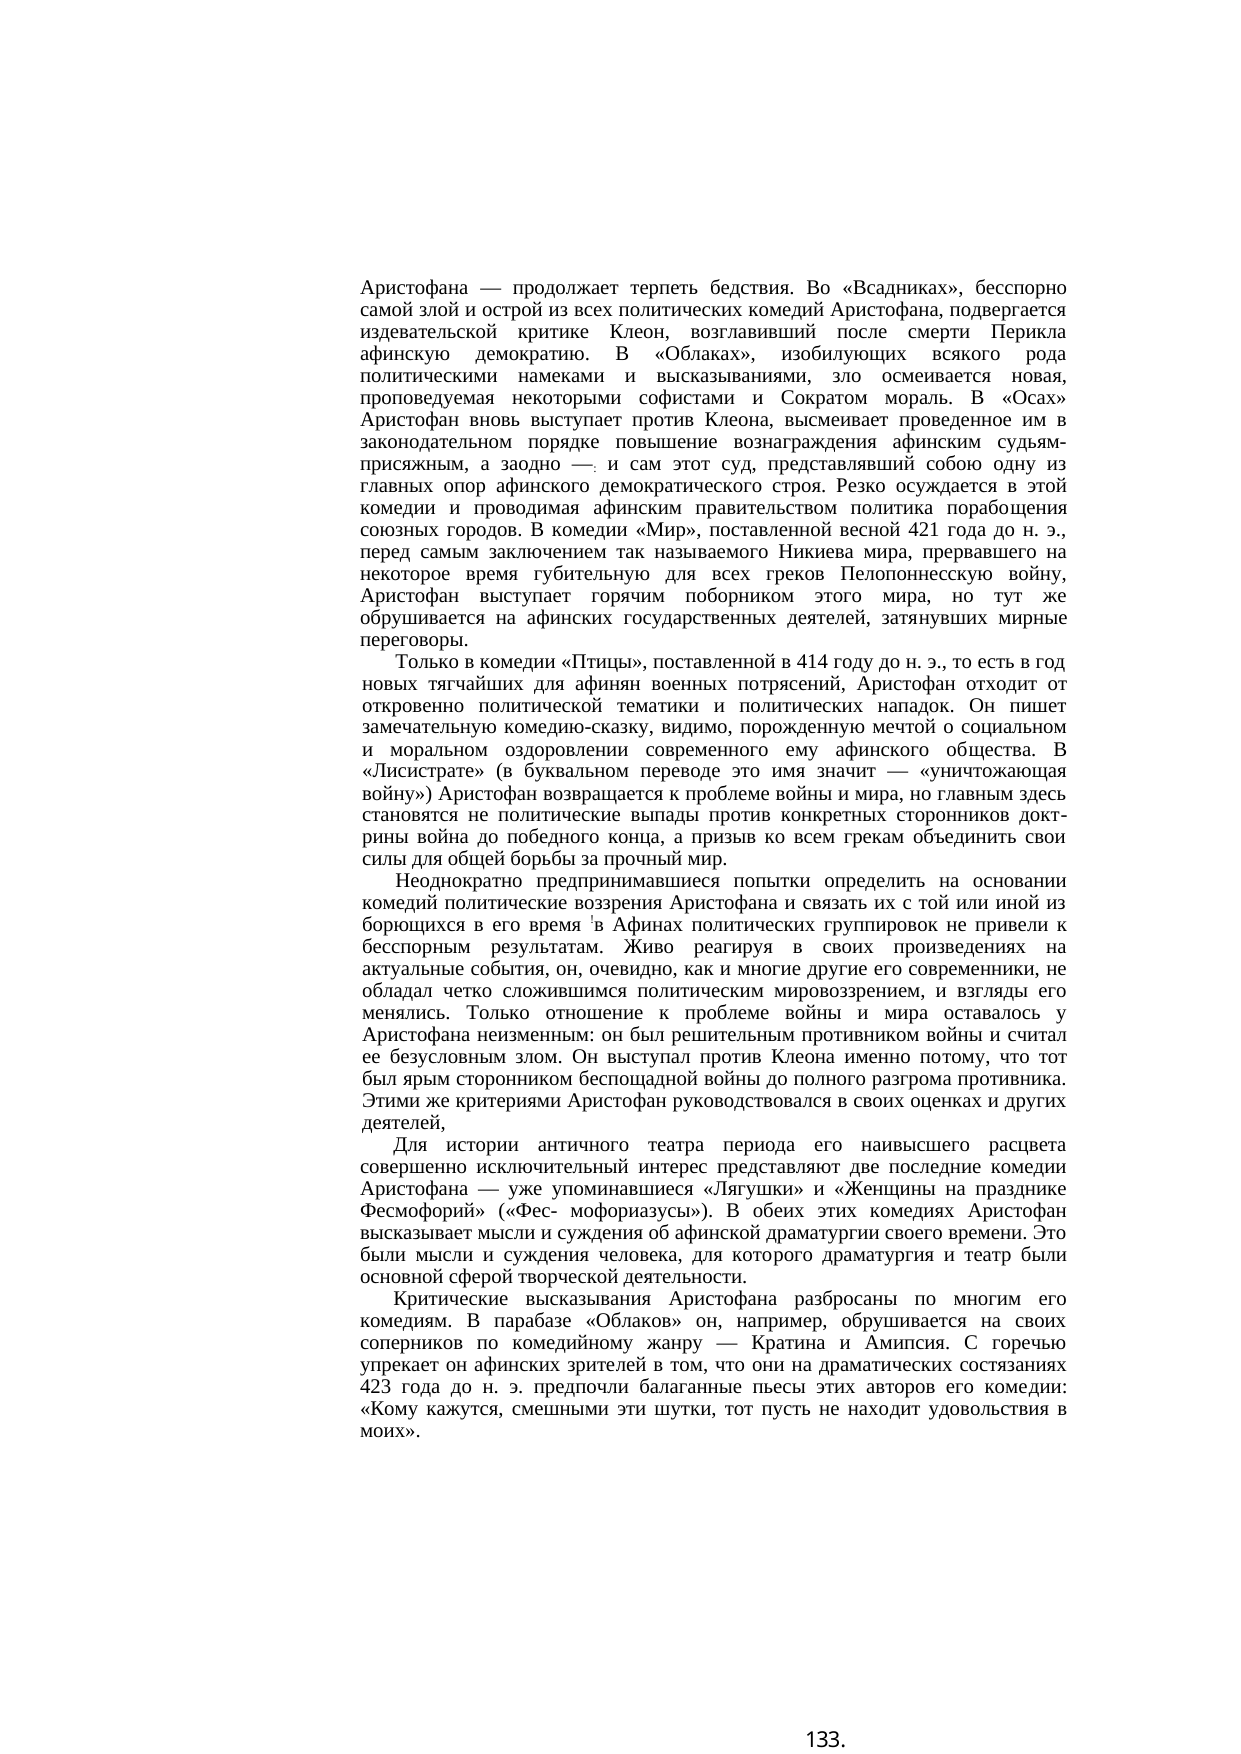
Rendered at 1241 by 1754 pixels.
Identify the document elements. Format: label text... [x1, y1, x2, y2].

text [360, 277, 1067, 651]
text Неоднократно предпринимавшиеся попытки определить на основании комедий политические воззрения Аристофана и связать их с той или иной из борющихся в его время !в Афинах политических группировок не привели к бесспорным результатам. Живо реагируя в своих произведениях на актуальные события, он, очевидно, как и многие другие его современники, не обладал четко сложившимся политическим мировоззрением, и взгляды его менялись. Только отношение к проблеме войны и мира оставалось у Аристофана неизменным: он был решительным противником войны и считал ее безусловным злом. Он выступал против Клеона именно потому, что тот был ярым сторонником беспощадной войны до полного разгрома противника. Этими же критериями Аристофан руководствовался в своих оценках и других деятелей, [362, 870, 1067, 1134]
text Для истории античного театра периода его наивысшего расцвета совершенно исключительный интерес представляют две последние комедии Аристофана — уже упоминавшиеся «Лягушки» и «Женщины на празднике Фесмофорий» («Фес- мофориазусы»). В обеих этих комедиях Аристофан высказывает мысли и суждения об афинской драматургии своего времени. Это были мысли и суждения человека, для которого драматургия и театр были основной сферой творческой деятельности. [360, 1134, 1067, 1288]
text Только в комедии «Птицы», поставленной в 414 году до н. э., то есть в год новых тягчайших для афинян военных потрясений, Аристофан отходит от откровенно политической тематики и политических нападок. Он пишет замечательную комедию-сказку, видимо, порожденную мечтой о социальном и моральном оздоровлении современного ему афинского общества. В «Лисистрате» (в буквальном переводе это имя значит — «уничтожающая войну») Аристофан возвращается к проблеме войны и мира, но главным здесь становятся не политические выпады против конкретных сторонников доктрины война до победного конца, а призыв ко всем грекам объединить свои силы для общей борьбы за прочный мир. [362, 651, 1067, 870]
text Критические высказывания Аристофана разбросаны по многим его комедиям. В парабазе «Облаков» он, например, обрушивается на своих соперников по комедийному жанру — Кратина и Амипсия. С горечью упрекает он афинских зрителей в том, что они на драматических состязаниях 423 года до н. э. предпочли балаганные пьесы этих авторов его комедии: «Кому кажутся, смешными эти шутки, тот пусть не находит удовольствия в моих». [360, 1288, 1067, 1442]
